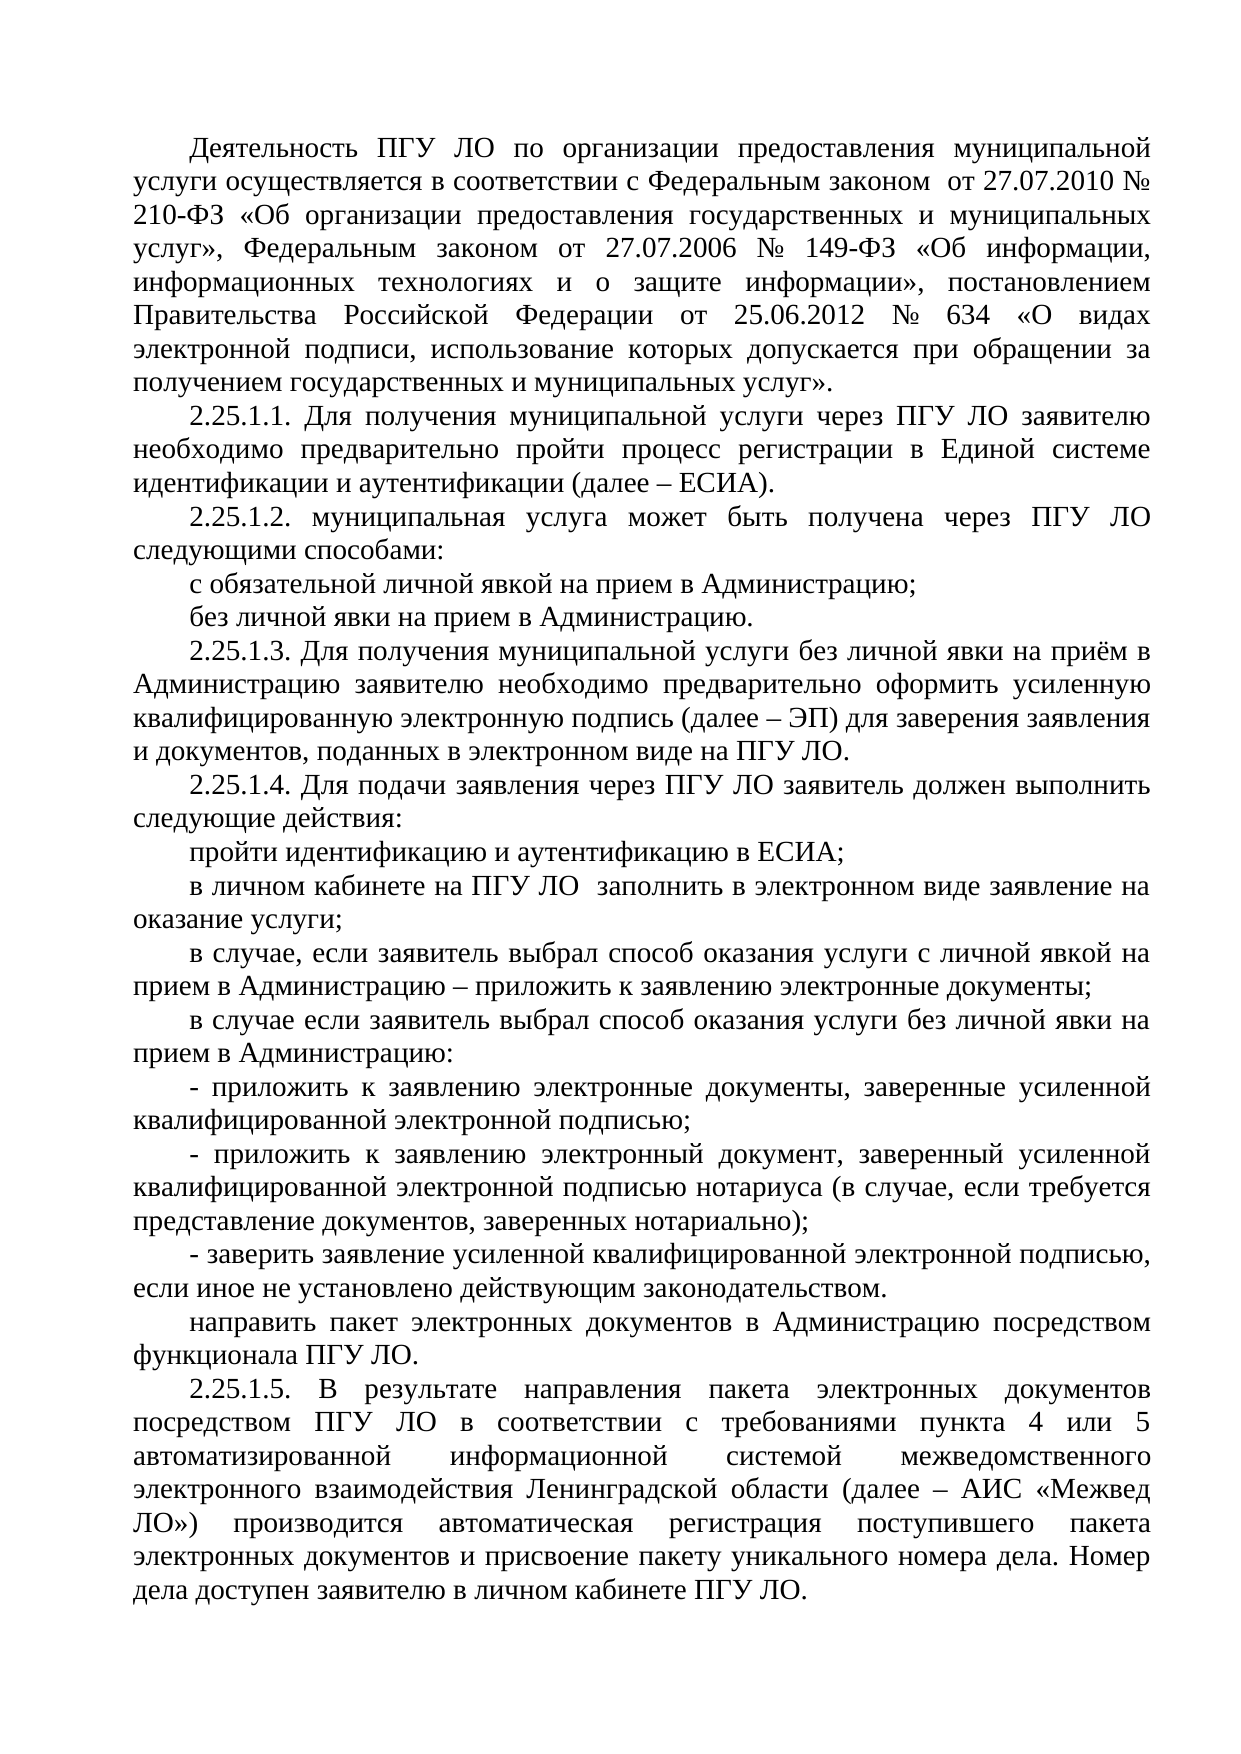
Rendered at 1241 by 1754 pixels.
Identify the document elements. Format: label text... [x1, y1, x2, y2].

text - приложить к заявлению электронные документы, заверенные усиленной квалифицированной электронной подписью; [133, 1069, 1152, 1136]
text 2.25.1.5. В результате направления пакета электронных документов посредством ПГУ ЛО в соответствии с требованиями пункта 4 или 5 автоматизированной информационной системой межведомственного электронного взаимодействия Ленинградской области (далее – АИС «Межвед ЛО») производится автоматическая регистрация поступившего пакета электронных документов и присвоение пакету уникального номера дела. Номер дела доступен заявителю в личном кабинете ПГУ ЛО. [133, 1371, 1152, 1606]
text направить пакет электронных документов в Администрацию посредством функционала ПГУ ЛО. [133, 1304, 1152, 1371]
text 2.25.1.4. Для подачи заявления через ПГУ ЛО заявитель должен выполнить следующие действия: [133, 767, 1152, 834]
text Деятельность ПГУ ЛО по организации предоставления муниципальной услуги осуществляется в соответствии с Федеральным законом от 27.07.2010 № 210-ФЗ «Об организации предоставления государственных и муниципальных услуг», Федеральным законом от 27.07.2006 № 149-ФЗ «Об информации, информационных технологиях и о защите информации», постановлением Правительства Российской Федерации от 25.06.2012 № 634 «О видах электронной подписи, использование которых допускается при обращении за получением государственных и муниципальных услуг». [133, 130, 1152, 398]
text - заверить заявление усиленной квалифицированной электронной подписью, если иное не установлено действующим законодательством. [133, 1237, 1152, 1304]
text - приложить к заявлению электронный документ, заверенный усиленной квалифицированной электронной подписью нотариуса (в случае, если требуется представление документов, заверенных нотариально); [133, 1136, 1152, 1237]
text без личной явки на прием в Администрацию. [133, 599, 1152, 633]
text в личном кабинете на ПГУ ЛО заполнить в электронном виде заявление на оказание услуги; [133, 868, 1152, 935]
text пройти идентификацию и аутентификацию в ЕСИА; [133, 834, 1152, 868]
text с обязательной личной явкой на прием в Администрацию; [133, 566, 1152, 599]
text 2.25.1.3. Для получения муниципальной услуги без личной явки на приём в Администрацию заявителю необходимо предварительно оформить усиленную квалифицированную электронную подпись (далее – ЭП) для заверения заявления и документов, поданных в электронном виде на ПГУ ЛО. [133, 633, 1152, 767]
text в случае если заявитель выбрал способ оказания услуги без личной явки на прием в Администрацию: [133, 1002, 1152, 1069]
text в случае, если заявитель выбрал способ оказания услуги с личной явкой на прием в Администрацию – приложить к заявлению электронные документы; [133, 935, 1152, 1002]
text 2.25.1.2. муниципальная услуга может быть получена через ПГУ ЛО следующими способами: [133, 499, 1152, 566]
text 2.25.1.1. Для получения муниципальной услуги через ПГУ ЛО заявителю необходимо предварительно пройти процесс регистрации в Единой системе идентификации и аутентификации (далее – ЕСИА). [133, 398, 1152, 499]
